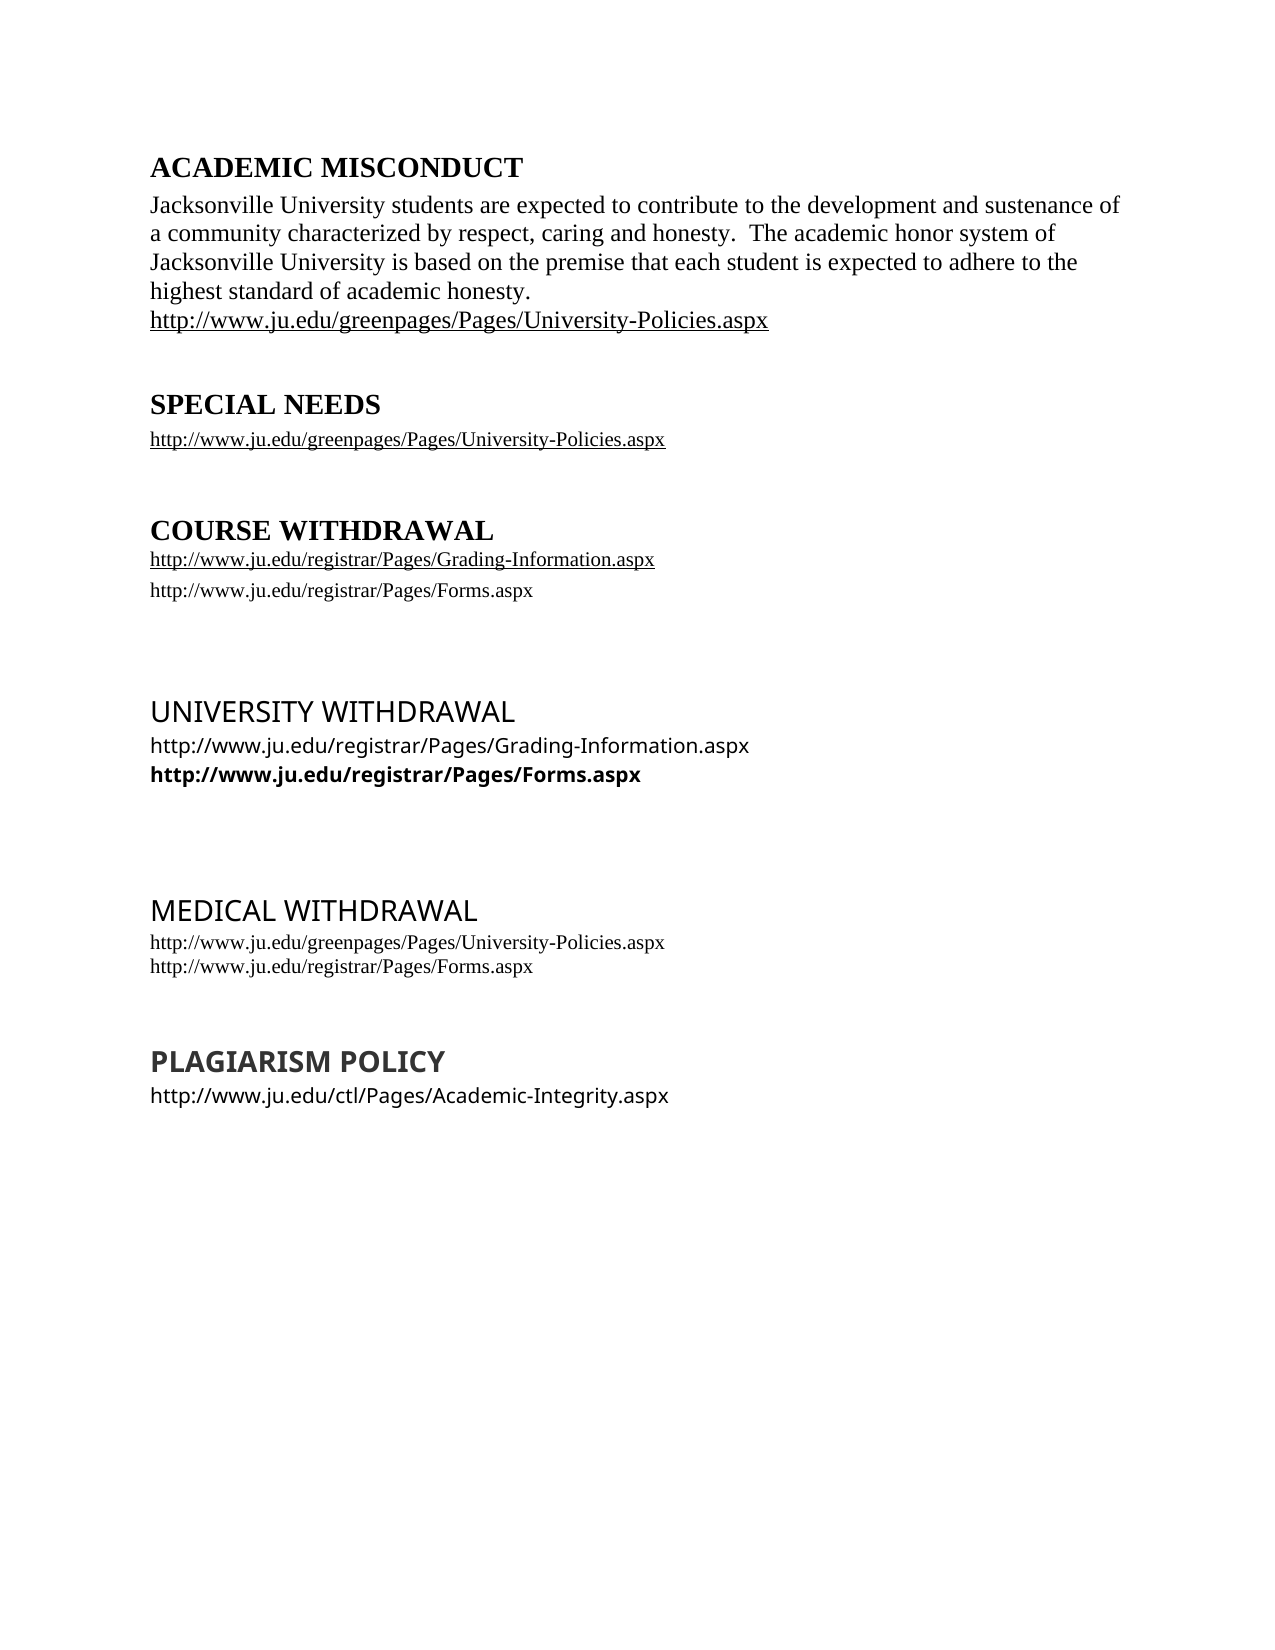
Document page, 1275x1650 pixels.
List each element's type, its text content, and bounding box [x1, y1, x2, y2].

subtitle ACADEMIC MISCONDUCT [150, 150, 1125, 183]
subtitle SPECIAL NEEDS [150, 387, 1125, 421]
text http://www.ju.edu/ctl/Pages/Academic-Integrity.aspx [150, 1081, 1125, 1109]
text PLAGIARISM POLICY [150, 1041, 1125, 1081]
text UNIVERSITY WITHDRAWAL [150, 692, 1125, 731]
text Jacksonville University students are expected to contribute to the development and sustenance of a community characterized by respect, caring and honesty. The academic honor system of Jacksonville University is based on the premise that each student is expected to adhere to the highest standard of academic honesty. [150, 190, 1125, 305]
text http://www.ju.edu/registrar/Pages/Forms.aspx [150, 760, 1125, 788]
text http://www.ju.edu/greenpages/Pages/University-Policies.aspx [150, 427, 1125, 451]
text COURSE WITHDRAWAL [150, 513, 1125, 547]
text MEDICAL WITHDRAWAL [150, 891, 1125, 930]
text http://www.ju.edu/registrar/Pages/Forms.aspx [150, 954, 1125, 978]
text http://www.ju.edu/registrar/Pages/Grading-Information.aspx [150, 547, 1125, 571]
text http://www.ju.edu/registrar/Pages/Forms.aspx [150, 571, 1125, 602]
text http://www.ju.edu/greenpages/Pages/University-Policies.aspx [150, 930, 1125, 954]
text http://www.ju.edu/registrar/Pages/Grading-Information.aspx [150, 731, 1125, 760]
text http://www.ju.edu/greenpages/Pages/University-Policies.aspx [150, 305, 1125, 333]
